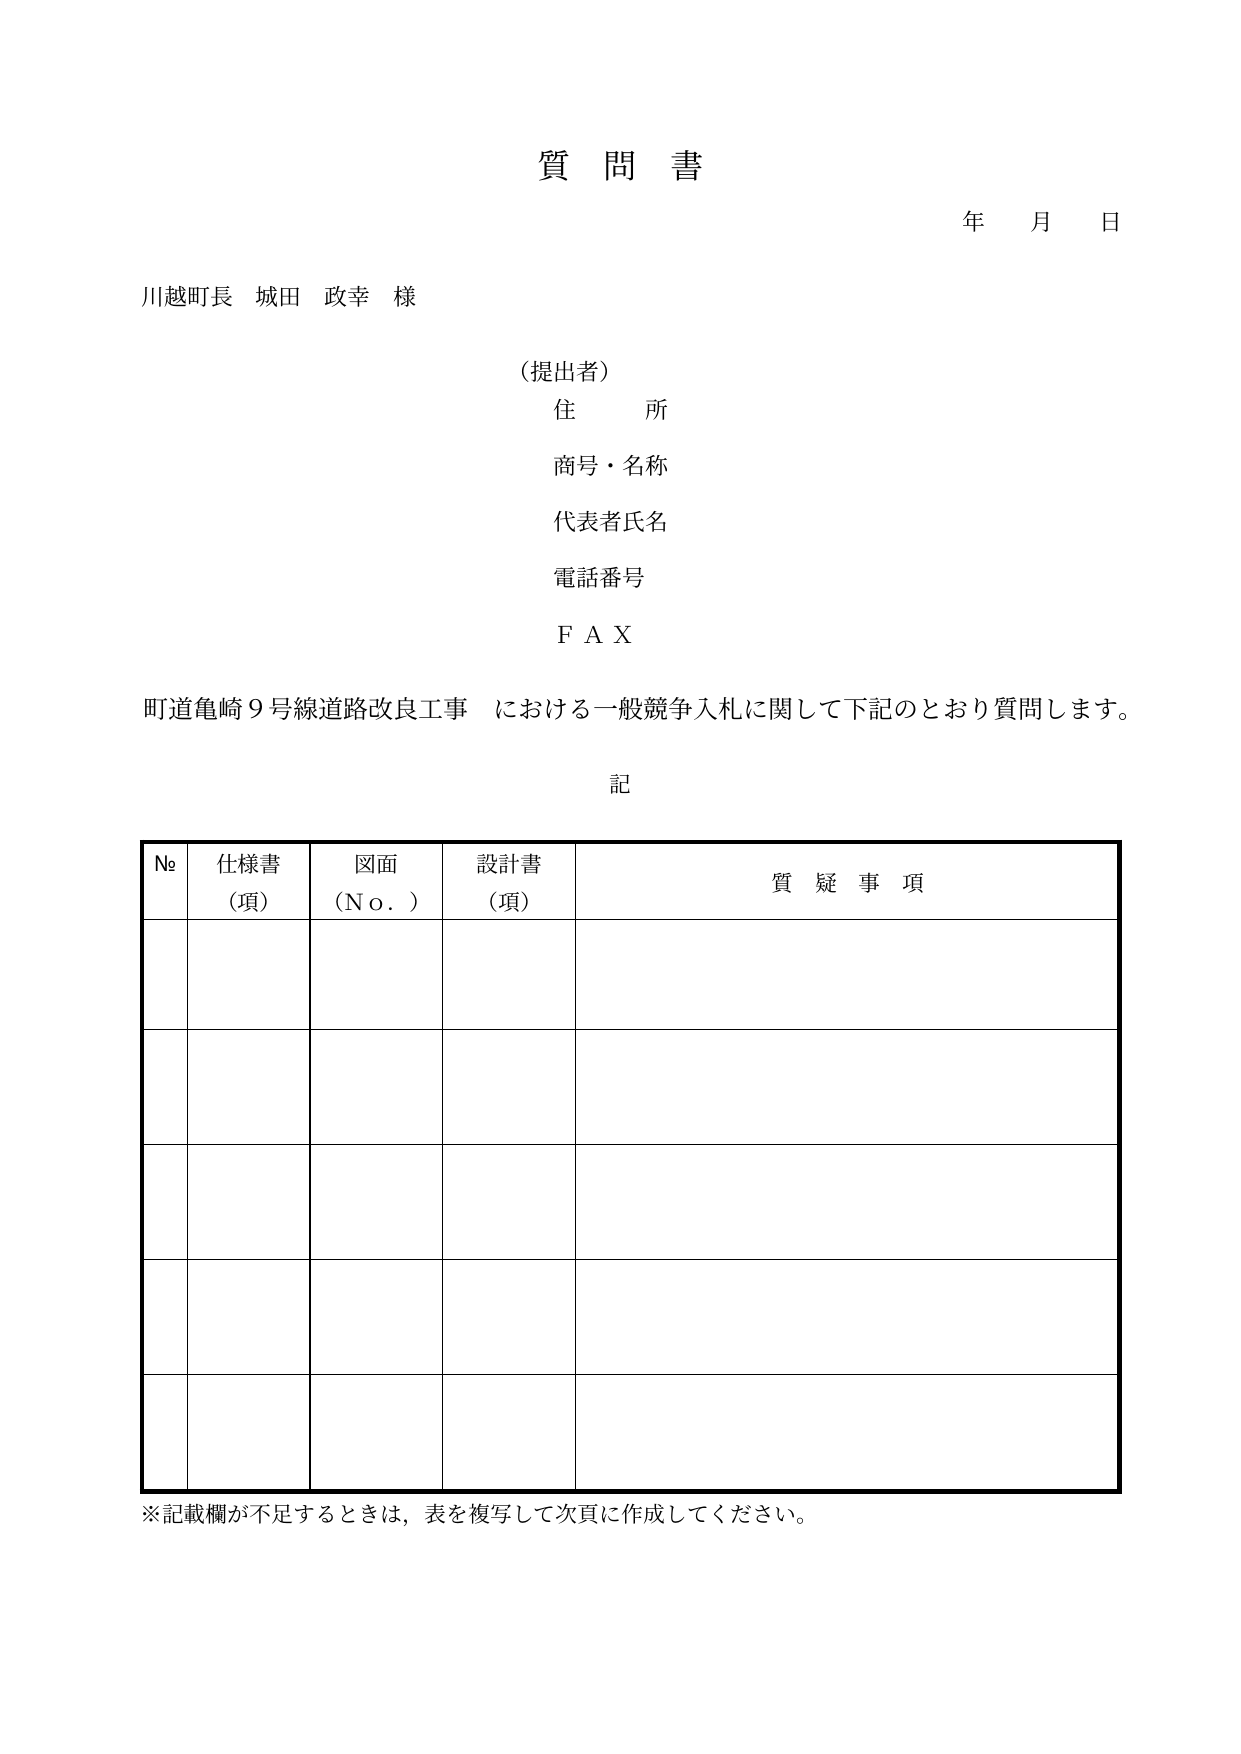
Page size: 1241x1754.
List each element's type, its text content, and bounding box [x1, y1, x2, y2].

text Ｆ Ａ Ｘ [118, 614, 1122, 652]
table_header № [144, 844, 187, 919]
table_cell [576, 1030, 1117, 1144]
table_header 仕様書（項） [188, 844, 309, 919]
text 年 月 日 [118, 202, 1122, 239]
table_cell [443, 920, 575, 1028]
table_cell [576, 1375, 1117, 1489]
table_cell [576, 1260, 1117, 1374]
text 代表者氏名 [118, 502, 1122, 539]
text 川越町長 城田 政幸 様 [118, 277, 1122, 314]
table_cell [443, 1145, 575, 1259]
text 商号・名称 [118, 446, 1122, 483]
table_cell [311, 920, 442, 1028]
table_cell [188, 1375, 309, 1489]
table_cell [311, 1145, 442, 1259]
table_cell [188, 920, 309, 1028]
table_cell [311, 1375, 442, 1489]
table_cell [144, 920, 187, 1028]
table_cell [144, 1030, 187, 1144]
table_cell [443, 1030, 575, 1144]
table_cell [188, 1145, 309, 1259]
subtitle 記 [118, 764, 1122, 802]
table_cell [144, 1260, 187, 1374]
table_cell [144, 1145, 187, 1259]
table_header 図面 （Ｎｏ．） [311, 844, 442, 919]
text 町道亀崎９号線道路改良工事 における一般競争入札に関して下記のとおり質問します。 [118, 689, 1122, 727]
table_cell [576, 920, 1117, 1028]
table_cell [311, 1030, 442, 1144]
text 電話番号 [118, 558, 1122, 596]
table_cell [443, 1260, 575, 1374]
table_cell [443, 1375, 575, 1489]
table_cell [188, 1260, 309, 1374]
text 住 所 [118, 389, 1122, 427]
table_cell [188, 1030, 309, 1144]
text 質 問 書 [118, 127, 1122, 202]
text （提出者） [118, 352, 1122, 389]
text ※記載欄が不足するときは，表を複写して次頁に作成してください。 [118, 1494, 1122, 1532]
table_cell [144, 1375, 187, 1489]
table_cell [311, 1260, 442, 1374]
table_cell [576, 1145, 1117, 1259]
table_header 設計書 （項） [443, 844, 575, 919]
table_header 質 疑 事 項 [576, 844, 1117, 919]
